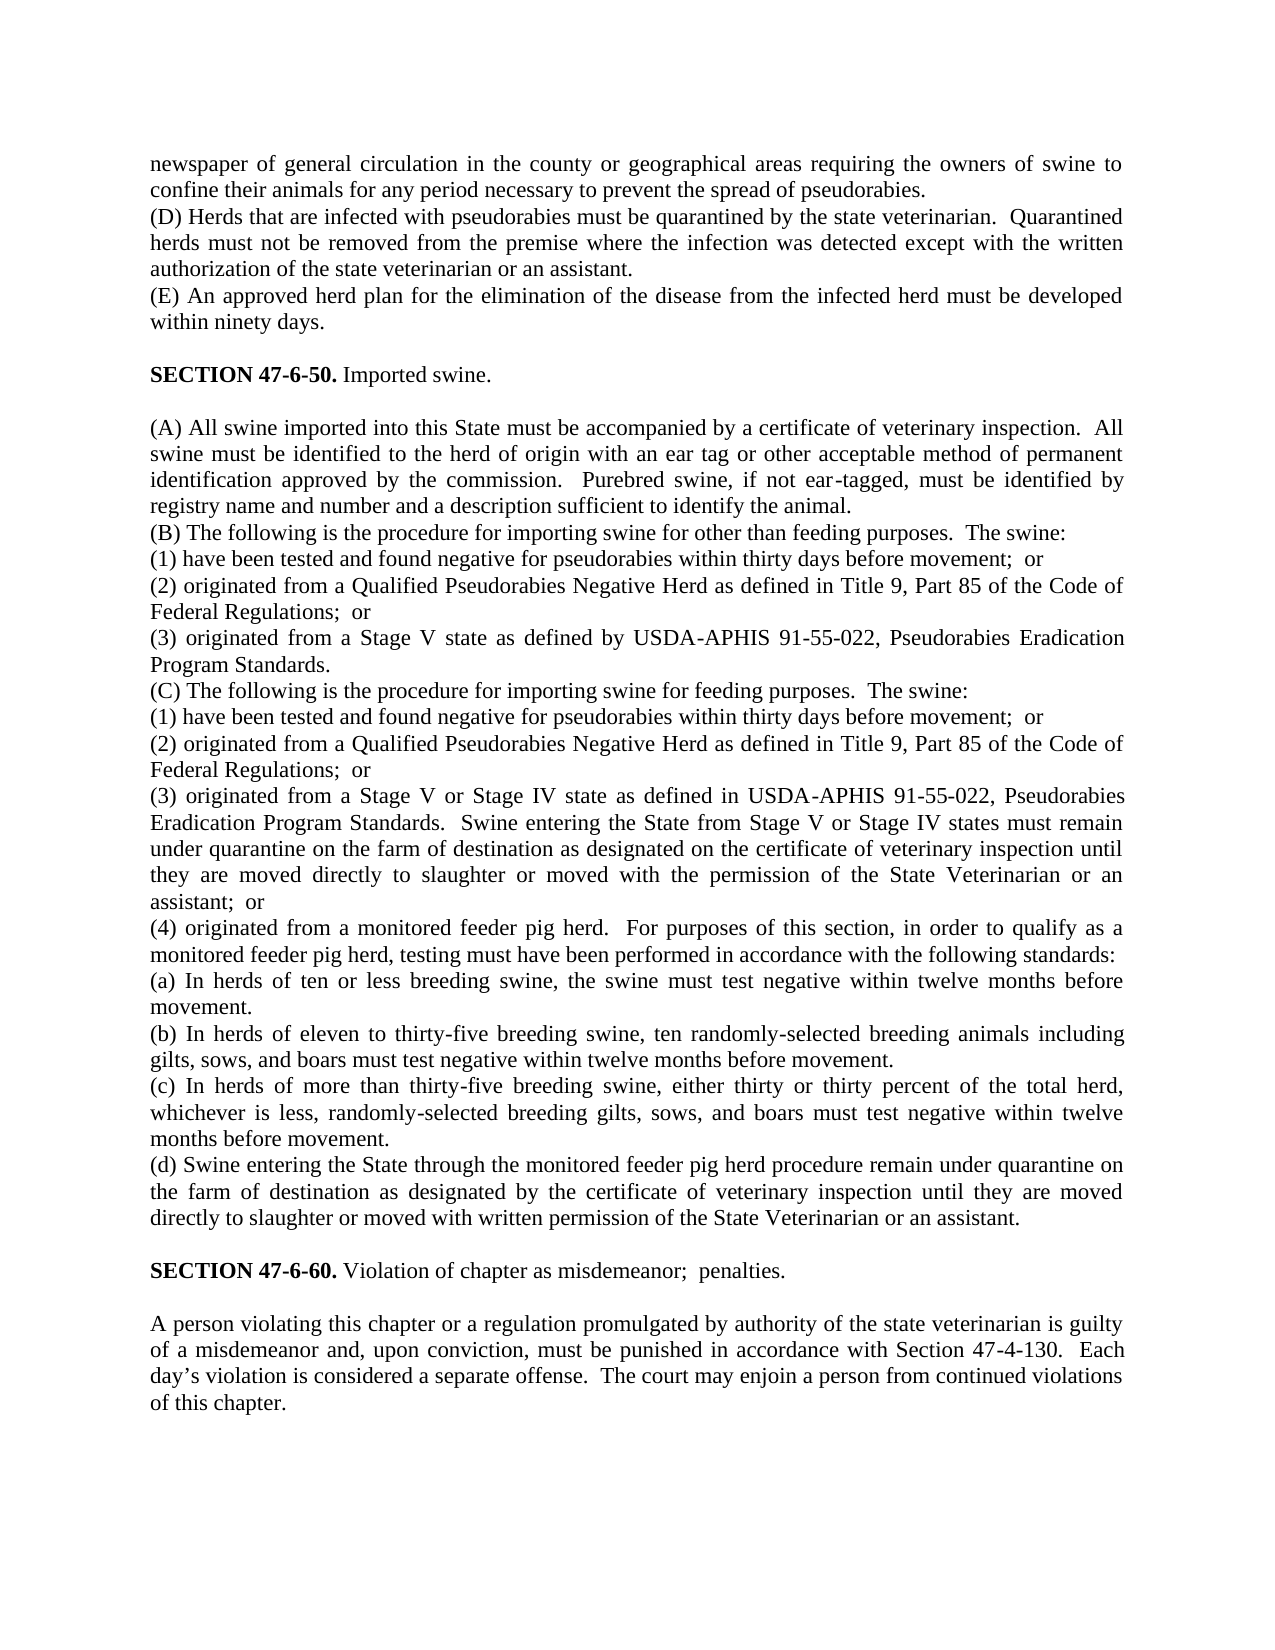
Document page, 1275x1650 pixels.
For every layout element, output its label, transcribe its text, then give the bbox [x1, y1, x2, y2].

text (d) Swine entering the State through the monitored feeder pig herd procedure remain under quarantine on the farm of destination as designated by the certificate of veterinary inspection until they are moved directly to slaughter or moved with written permission of the State Veterinarian or an assistant. [150, 1151, 1125, 1231]
text (c) In herds of more than thirty-five breeding swine, either thirty or thirty percent of the total herd, whichever is less, randomly-selected breeding gilts, sows, and boars must test negative within twelve months before movement. [150, 1072, 1125, 1151]
text (C) The following is the procedure for importing swine for feeding purposes. The swine: [150, 677, 1125, 703]
text (D) Herds that are infected with pseudorabies must be quarantined by the state veterinarian. Quarantined herds must not be removed from the premise where the infection was detected except with the written authorization of the state veterinarian or an assistant. [150, 203, 1125, 282]
text (b) In herds of eleven to thirty-five breeding swine, ten randomly-selected breeding animals including gilts, sows, and boars must test negative within twelve months before movement. [150, 1020, 1125, 1072]
text (3) originated from a Stage V or Stage IV state as defined in USDA-APHIS 91-55-022, Pseudorabies Eradication Program Standards. Swine entering the State from Stage V or Stage IV states must remain under quarantine on the farm of destination as designated on the certificate of veterinary inspection until they are moved directly to slaughter or moved with the permission of the State Veterinarian or an assistant; or [150, 782, 1125, 914]
text (2) originated from a Qualified Pseudorabies Negative Herd as defined in Title 9, Part 85 of the Code of Federal Regulations; or [150, 572, 1125, 624]
text (A) All swine imported into this State must be accompanied by a certificate of veterinary inspection. All swine must be identified to the herd of origin with an ear tag or other acceptable method of permanent identification approved by the commission. Purebred swine, if not ear-tagged, must be identified by registry name and number and a description sufficient to identify the animal. [150, 413, 1125, 519]
text (3) originated from a Stage V state as defined by USDA-APHIS 91-55-022, Pseudorabies Eradication Program Standards. [150, 624, 1125, 677]
text SECTION 47-6-60. Violation of chapter as misdemeanor; penalties. [150, 1257, 1125, 1283]
text (4) originated from a monitored feeder pig herd. For purposes of this section, in order to qualify as a monitored feeder pig herd, testing must have been performed in accordance with the following standards: [150, 914, 1125, 967]
text (2) originated from a Qualified Pseudorabies Negative Herd as defined in Title 9, Part 85 of the Code of Federal Regulations; or [150, 730, 1125, 782]
text (1) have been tested and found negative for pseudorabies within thirty days before movement; or [150, 545, 1125, 572]
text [150, 150, 1125, 203]
text (E) An approved herd plan for the elimination of the disease from the infected herd must be developed within ninety days. [150, 282, 1125, 334]
text SECTION 47-6-50. Imported swine. [150, 361, 1125, 387]
text (a) In herds of ten or less breeding swine, the swine must test negative within twelve months before movement. [150, 967, 1125, 1020]
text (B) The following is the procedure for importing swine for other than feeding purposes. The swine: [150, 519, 1125, 545]
text (1) have been tested and found negative for pseudorabies within thirty days before movement; or [150, 703, 1125, 730]
text A person violating this chapter or a regulation promulgated by authority of the state veterinarian is guilty of a misdemeanor and, upon conviction, must be punished in accordance with Section 47-4-130. Each day’s violation is considered a separate offense. The court may enjoin a person from continued violations of this chapter. [150, 1309, 1125, 1415]
